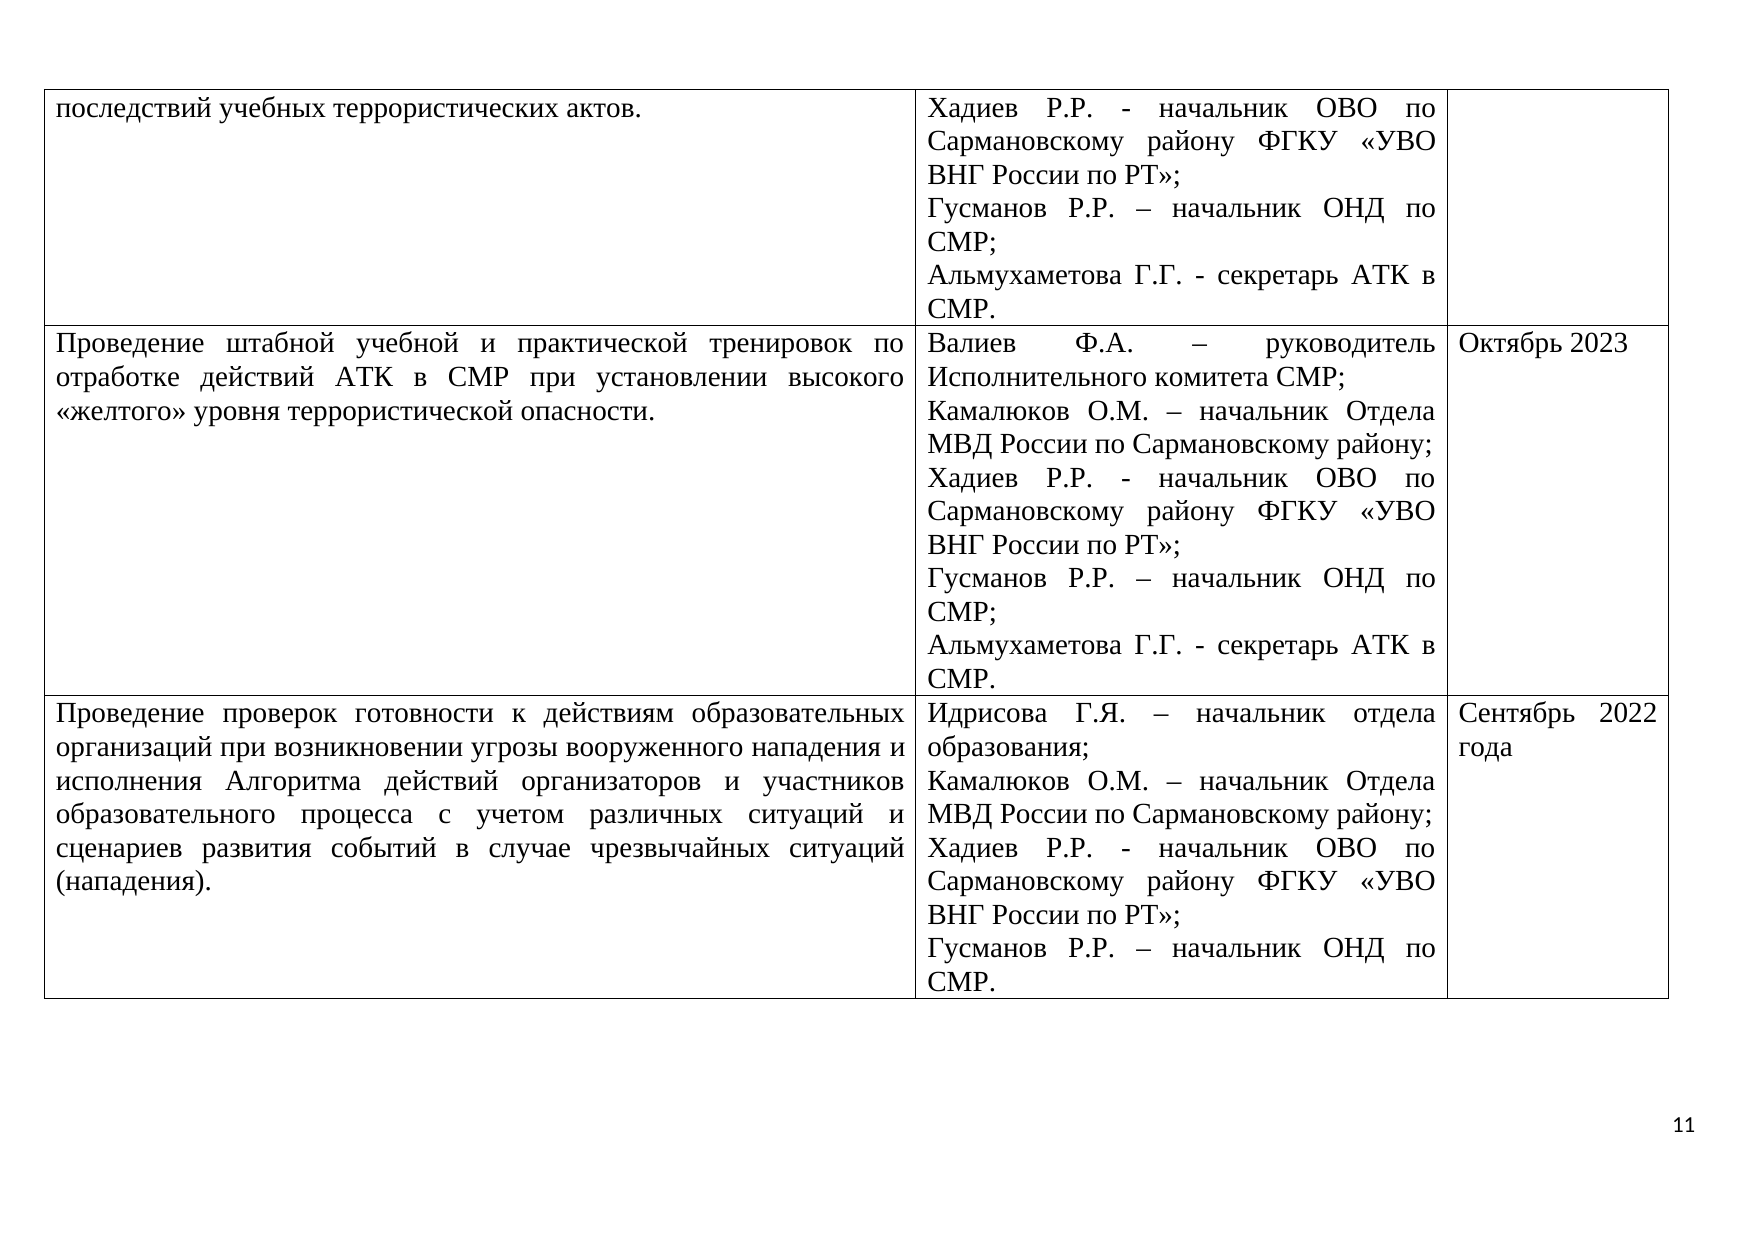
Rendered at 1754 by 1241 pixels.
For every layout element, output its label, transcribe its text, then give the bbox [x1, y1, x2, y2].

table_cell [1448, 90, 1668, 324]
table_cell Сентябрь 2022 года [1448, 696, 1668, 997]
table_cell Октябрь 2023 [1448, 326, 1668, 694]
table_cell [45, 90, 915, 324]
table_cell Проведение штабной учебной и практической тренировок по отработке действий АТК в СМР при установлении высокого «желтого» уровня террористической опасности. [45, 326, 915, 694]
table_cell Проведение проверок готовности к действиям образовательных организаций при возникновении угрозы вооруженного нападения и исполнения Алгоритма действий организаторов и участников образовательного процесса с учетом различных ситуаций и сценариев развития событий в случае чрезвычайных ситуаций (нападения). [45, 696, 915, 997]
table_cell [916, 90, 1447, 324]
table_cell Идрисова Г.Я. – начальник отдела образования; Камалюков О.М. – начальник Отдела МВД России по Сармановскому району; Хадиев Р.Р. - начальник ОВО по Сармановскому району ФГКУ «УВО ВНГ России по РТ»; Гусманов Р.Р. – начальник ОНД по СМР. [916, 696, 1447, 997]
